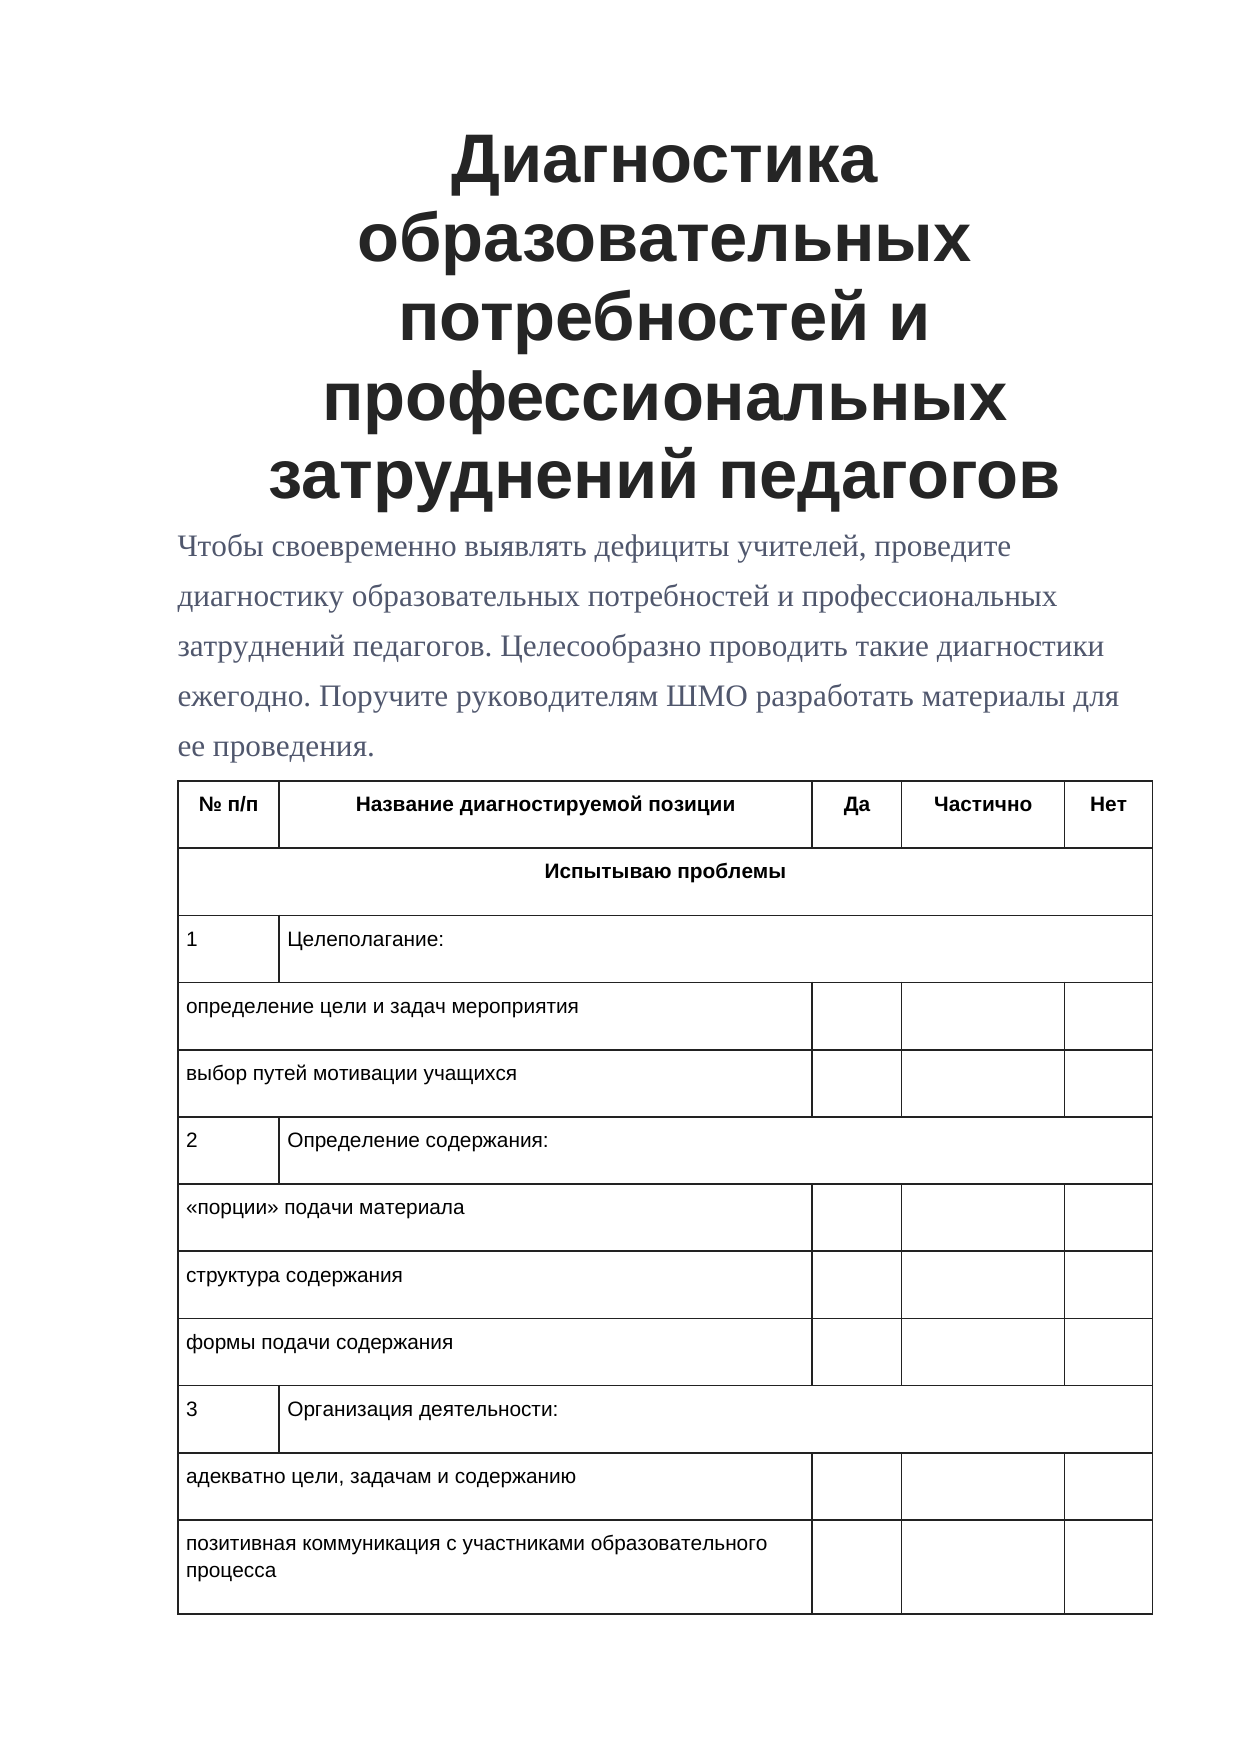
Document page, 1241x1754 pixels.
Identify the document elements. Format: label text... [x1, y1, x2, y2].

table_header Нет [1065, 782, 1152, 847]
table_cell выбор путей мотивации учащихся [179, 1051, 811, 1116]
table_cell [813, 1051, 901, 1116]
table_cell [1065, 1252, 1152, 1318]
table_cell Целеполагание: [280, 916, 1152, 982]
table_cell Определение содержания: [280, 1118, 1152, 1183]
table_cell [902, 1185, 1064, 1250]
table_cell 2 [179, 1118, 278, 1183]
table_cell формы подачи содержания [179, 1319, 811, 1385]
table_cell структура содержания [179, 1252, 811, 1318]
table_cell Организация деятельности: [280, 1386, 1152, 1452]
text Диагностика образовательных потребностей и профессиональных затруднений педагогов [177, 118, 1152, 513]
table_cell [902, 983, 1064, 1049]
table_cell [902, 1521, 1064, 1613]
table_cell [902, 1051, 1064, 1116]
table_cell [902, 1252, 1064, 1318]
text Чтобы своевременно выявлять дефициты учителей, проведите диагностику образовательных потребностей и профессиональных затруднений педагогов. Целесообразно проводить такие диагностики ежегодно. Поручите руководителям ШМО разработать материалы для ее проведения. [177, 513, 1152, 763]
table_cell [813, 1319, 901, 1385]
table_cell позитивная коммуникация с участниками образовательного процесса [179, 1521, 811, 1613]
table_cell 3 [179, 1386, 278, 1452]
table_cell [1065, 1051, 1152, 1116]
table_cell [813, 983, 901, 1049]
table_cell [1065, 1521, 1152, 1613]
table_cell [1065, 1454, 1152, 1519]
table_cell определение цели и задач мероприятия [179, 983, 811, 1049]
table_header Частично [902, 782, 1064, 847]
table_cell [813, 1521, 901, 1613]
table_cell 1 [179, 916, 278, 982]
table_cell [902, 1319, 1064, 1385]
table_cell Испытываю проблемы [179, 849, 1152, 914]
table_header Да [813, 782, 901, 847]
table_cell «порции» подачи материала [179, 1185, 811, 1250]
table_cell [813, 1454, 901, 1519]
table_cell [902, 1454, 1064, 1519]
table_cell [1065, 1319, 1152, 1385]
table_header № п/п [179, 782, 278, 847]
table_header Название диагностируемой позиции [280, 782, 811, 847]
table_cell [1065, 1185, 1152, 1250]
table_cell [1065, 983, 1152, 1049]
table_cell адекватно цели, задачам и содержанию [179, 1454, 811, 1519]
table_cell [813, 1185, 901, 1250]
table_cell [813, 1252, 901, 1318]
